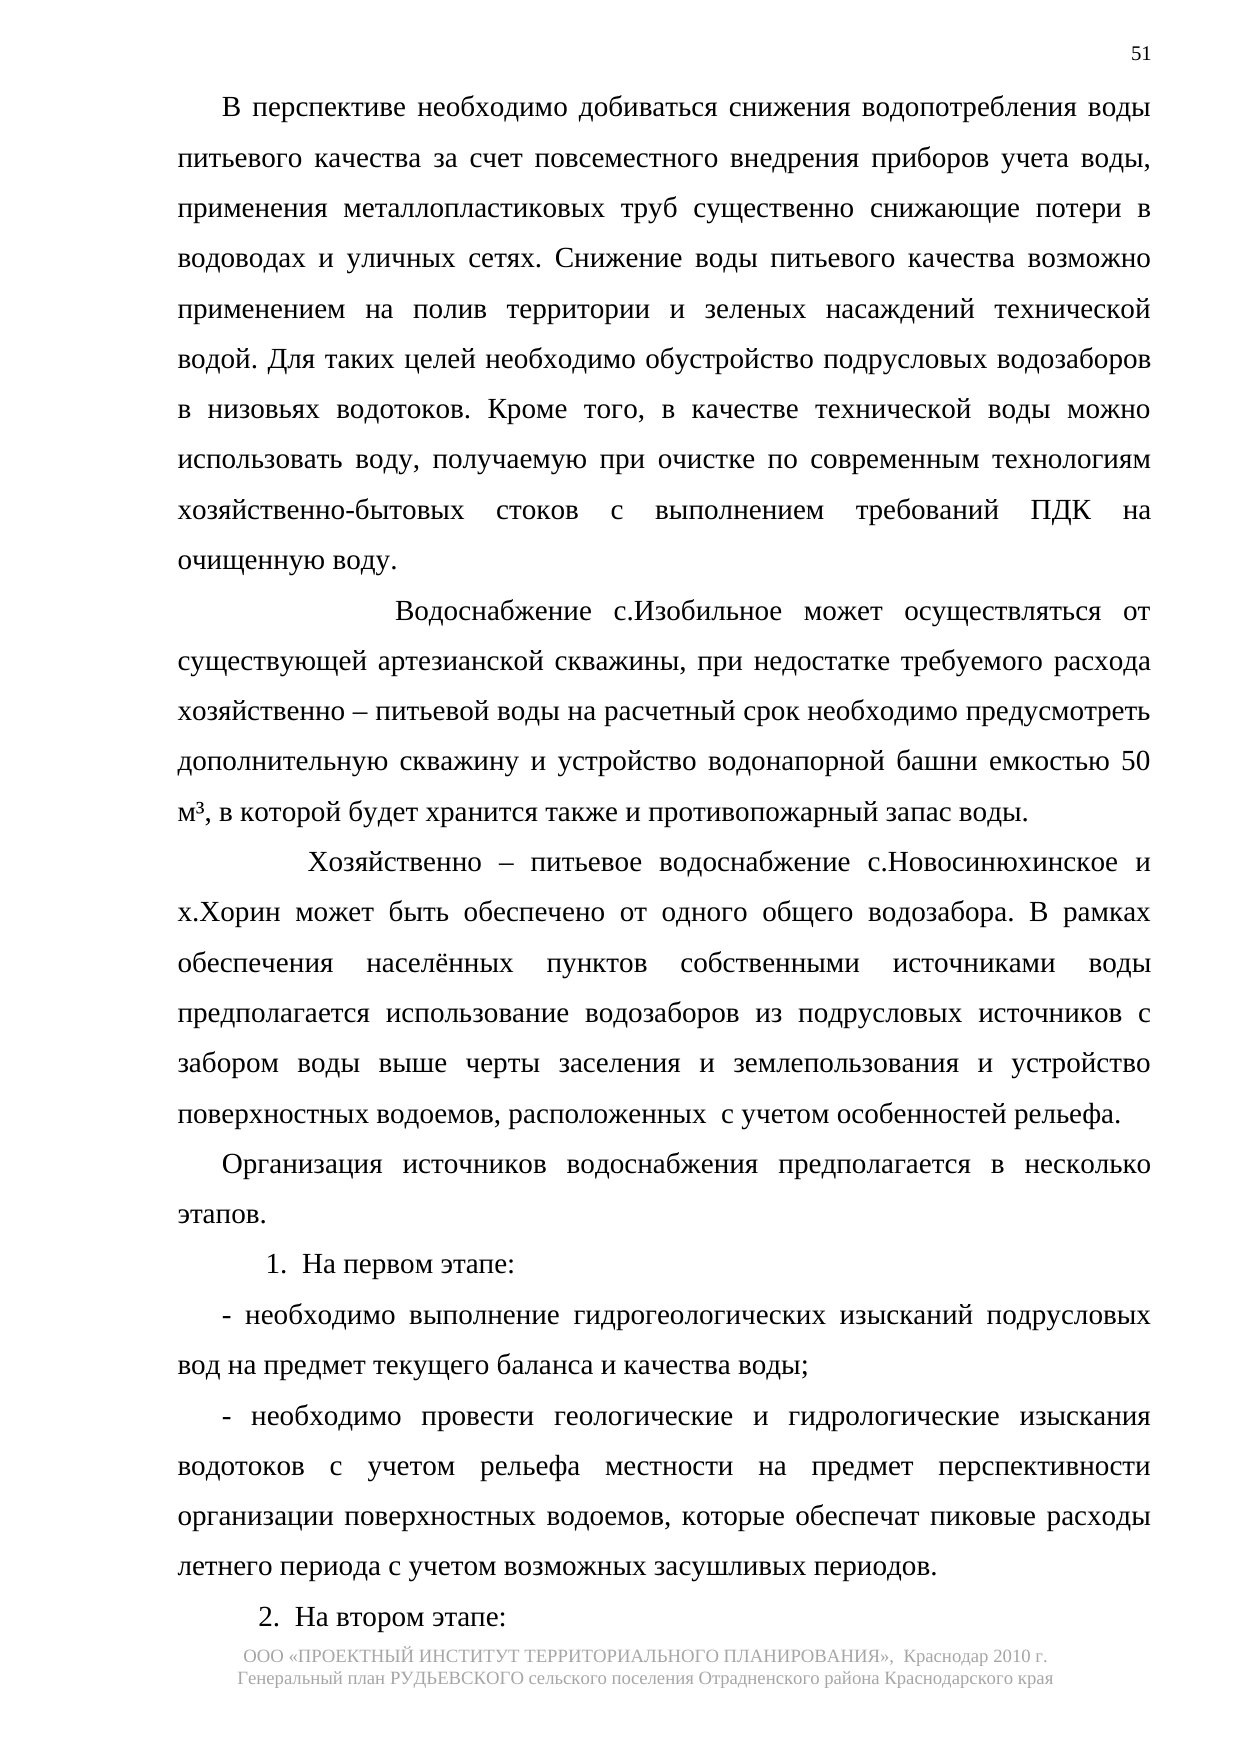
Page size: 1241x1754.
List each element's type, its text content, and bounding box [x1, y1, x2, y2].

text Хозяйственно – питьевое водоснабжение с.Новосинюхинское и х.Хорин может быть обеспечено от одного общего водозабора. В рамках обеспечения населённых пунктов собственными источниками воды предполагается использование водозаборов из подрусловых источников с забором воды выше черты заселения и землепользования и устройство поверхностных водоемов, расположенных с учетом особенностей рельефа. [177, 844, 1152, 1129]
text 1. На первом этапе: [177, 1247, 1152, 1280]
text В перспективе необходимо добиваться снижения водопотребления воды питьевого качества за счет повсеместного внедрения приборов учета воды, применения металлопластиковых труб существенно снижающие потери в водоводах и уличных сетях. Снижение воды питьевого качества возможно применением на полив территории и зеленых насаждений технической водой. Для таких целей необходимо обустройство подрусловых водозаборов в низовьях водотоков. Кроме того, в качестве технической воды можно использовать воду, получаемую при очистке по современным технологиям хозяйственно-бытовых стоков с выполнением требований ПДК на очищенную воду. [177, 89, 1152, 576]
text 2. На втором этапе: [177, 1599, 1152, 1632]
text - необходимо выполнение гидрогеологических изысканий подрусловых вод на предмет текущего баланса и качества воды; [177, 1297, 1152, 1381]
text Организация источников водоснабжения предполагается в несколько этапов. [177, 1146, 1152, 1230]
text Водоснабжение с.Изобильное может осуществляться от существующей артезианской скважины, при недостатке требуемого расхода хозяйственно – питьевой воды на расчетный срок необходимо предусмотреть дополнительную скважину и устройство водонапорной башни емкостью 50 м³, в которой будет хранится также и противопожарный запас воды. [177, 593, 1152, 827]
text - необходимо провести геологические и гидрологические изыскания водотоков с учетом рельефа местности на предмет перспективности организации поверхностных водоемов, которые обеспечат пиковые расходы летнего периода с учетом возможных засушливых периодов. [177, 1398, 1152, 1582]
